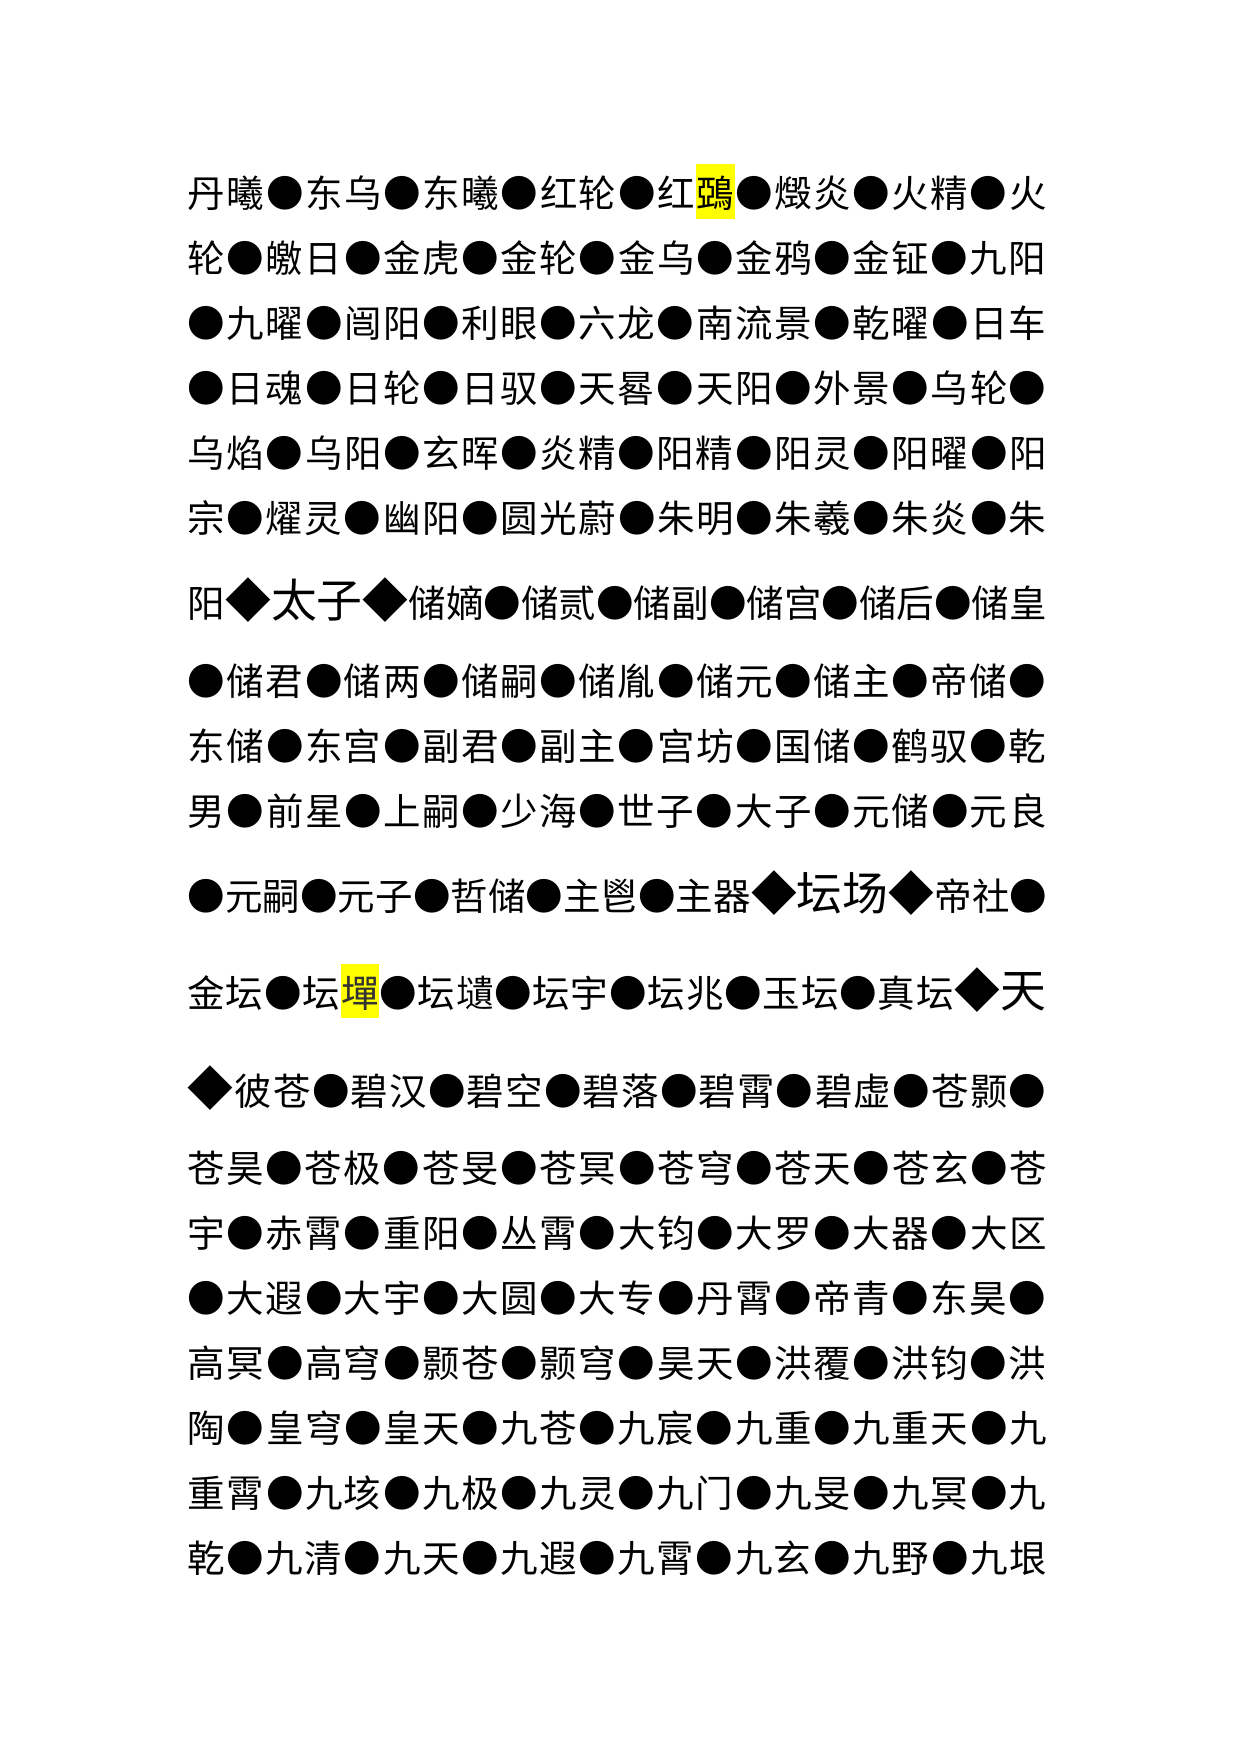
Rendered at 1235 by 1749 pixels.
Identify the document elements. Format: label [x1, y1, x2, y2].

text [187, 159, 1047, 1589]
